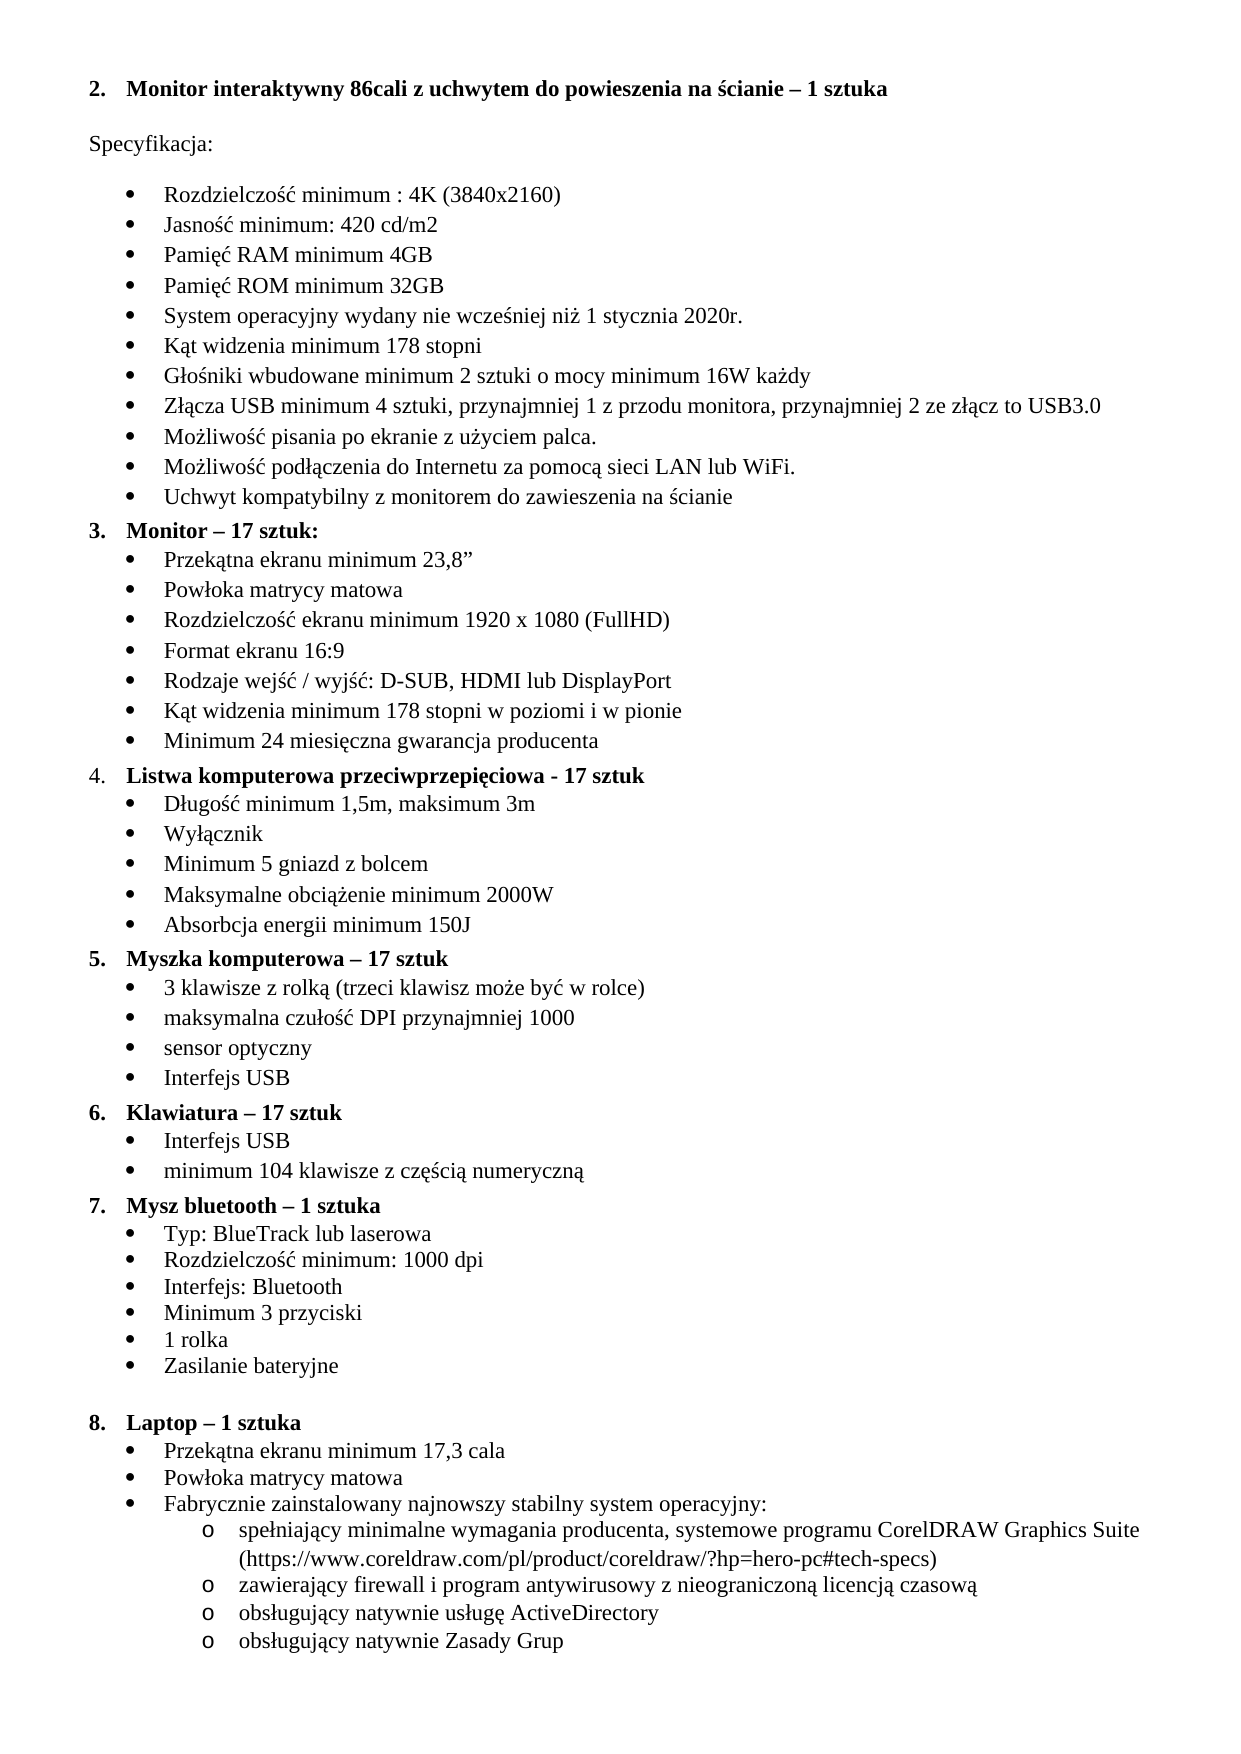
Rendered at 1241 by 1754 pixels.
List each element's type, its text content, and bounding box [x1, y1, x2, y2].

list 1 rolka [126, 1326, 1151, 1352]
list Możliwość pisania po ekranie z użyciem palca. [126, 423, 1151, 449]
list obsługujący natywnie Zasady Grup [201, 1627, 1151, 1656]
list Jasność minimum: 420 cd/m2 [126, 211, 1151, 238]
list sensor optyczny [126, 1034, 1151, 1061]
list Myszka komputerowa – 17 sztuk [89, 945, 1151, 972]
text Specyfikacja: [89, 130, 1151, 156]
list Interfejs USB [126, 1064, 1151, 1091]
list Przekątna ekranu minimum 17,3 cala [126, 1437, 1151, 1464]
list Rozdzielczość ekranu minimum 1920 x 1080 (FullHD) [126, 606, 1151, 633]
list Kąt widzenia minimum 178 stopni [126, 332, 1151, 358]
list Typ: BlueTrack lub laserowa [126, 1220, 1151, 1247]
list Listwa komputerowa przeciwprzepięciowa - 17 sztuk [89, 762, 1151, 788]
list Monitor – 17 sztuk: [89, 518, 1151, 544]
list Głośniki wbudowane minimum 2 sztuki o mocy minimum 16W każdy [126, 362, 1151, 389]
list Zasilanie bateryjne [126, 1352, 1151, 1378]
list Pamięć RAM minimum 4GB [126, 242, 1151, 268]
list Maksymalne obciążenie minimum 2000W [126, 881, 1151, 907]
list Uchwyt kompatybilny z monitorem do zawieszenia na ścianie [126, 483, 1151, 509]
list Kąt widzenia minimum 178 stopni w poziomi i w pionie [126, 697, 1151, 723]
list Powłoka matrycy matowa [126, 576, 1151, 603]
list Przekątna ekranu minimum 23,8” [126, 546, 1151, 572]
list Monitor interaktywny 86cali z uchwytem do powieszenia na ścianie – 1 sztuka [89, 75, 1151, 102]
list Rodzaje wejść / wyjść: D-SUB, HDMI lub DisplayPort [126, 667, 1151, 693]
list Powłoka matrycy matowa [126, 1464, 1151, 1490]
list spełniający minimalne wymagania producenta, systemowe programu CorelDRAW Graphics Suite (https://www.coreldraw.com/pl/product/coreldraw/?hp=hero-pc#tech-specs) [201, 1516, 1151, 1571]
list Format ekranu 16:9 [126, 637, 1151, 663]
list Wyłącznik [126, 820, 1151, 847]
list Pamięć ROM minimum 32GB [126, 272, 1151, 298]
list Rozdzielczość minimum: 1000 dpi [126, 1247, 1151, 1273]
list zawierający firewall i program antywirusowy z nieograniczoną licencją czasową [201, 1571, 1151, 1599]
list System operacyjny wydany nie wcześniej niż 1 stycznia 2020r. [126, 302, 1151, 328]
list maksymalna czułość DPI przynajmniej 1000 [126, 1004, 1151, 1030]
list Minimum 5 gniazd z bolcem [126, 851, 1151, 877]
list Interfejs: Bluetooth [126, 1273, 1151, 1299]
list Minimum 3 przyciski [126, 1299, 1151, 1326]
list obsługujący natywnie usługę ActiveDirectory [201, 1599, 1151, 1627]
list Laptop – 1 sztuka [89, 1409, 1151, 1435]
list Klawiatura – 17 sztuk [89, 1099, 1151, 1125]
list Fabrycznie zainstalowany najnowszy stabilny system operacyjny: [126, 1490, 1151, 1516]
list Możliwość podłączenia do Internetu za pomocą sieci LAN lub WiFi. [126, 453, 1151, 479]
list Mysz bluetooth – 1 sztuka [89, 1192, 1151, 1218]
list minimum 104 klawisze z częścią numeryczną [126, 1157, 1151, 1184]
list Rozdzielczość minimum : 4K (3840x2160) [126, 181, 1151, 207]
list Długość minimum 1,5m, maksimum 3m [126, 790, 1151, 816]
list Złącza USB minimum 4 sztuki, przynajmniej 1 z przodu monitora, przynajmniej 2 ze złącz to USB3.0 [126, 393, 1151, 419]
list Interfejs USB [126, 1127, 1151, 1153]
list Minimum 24 miesięczna gwarancja producenta [126, 727, 1151, 754]
list Absorbcja energii minimum 150J [126, 911, 1151, 937]
list 3 klawisze z rolką (trzeci klawisz może być w rolce) [126, 974, 1151, 1000]
